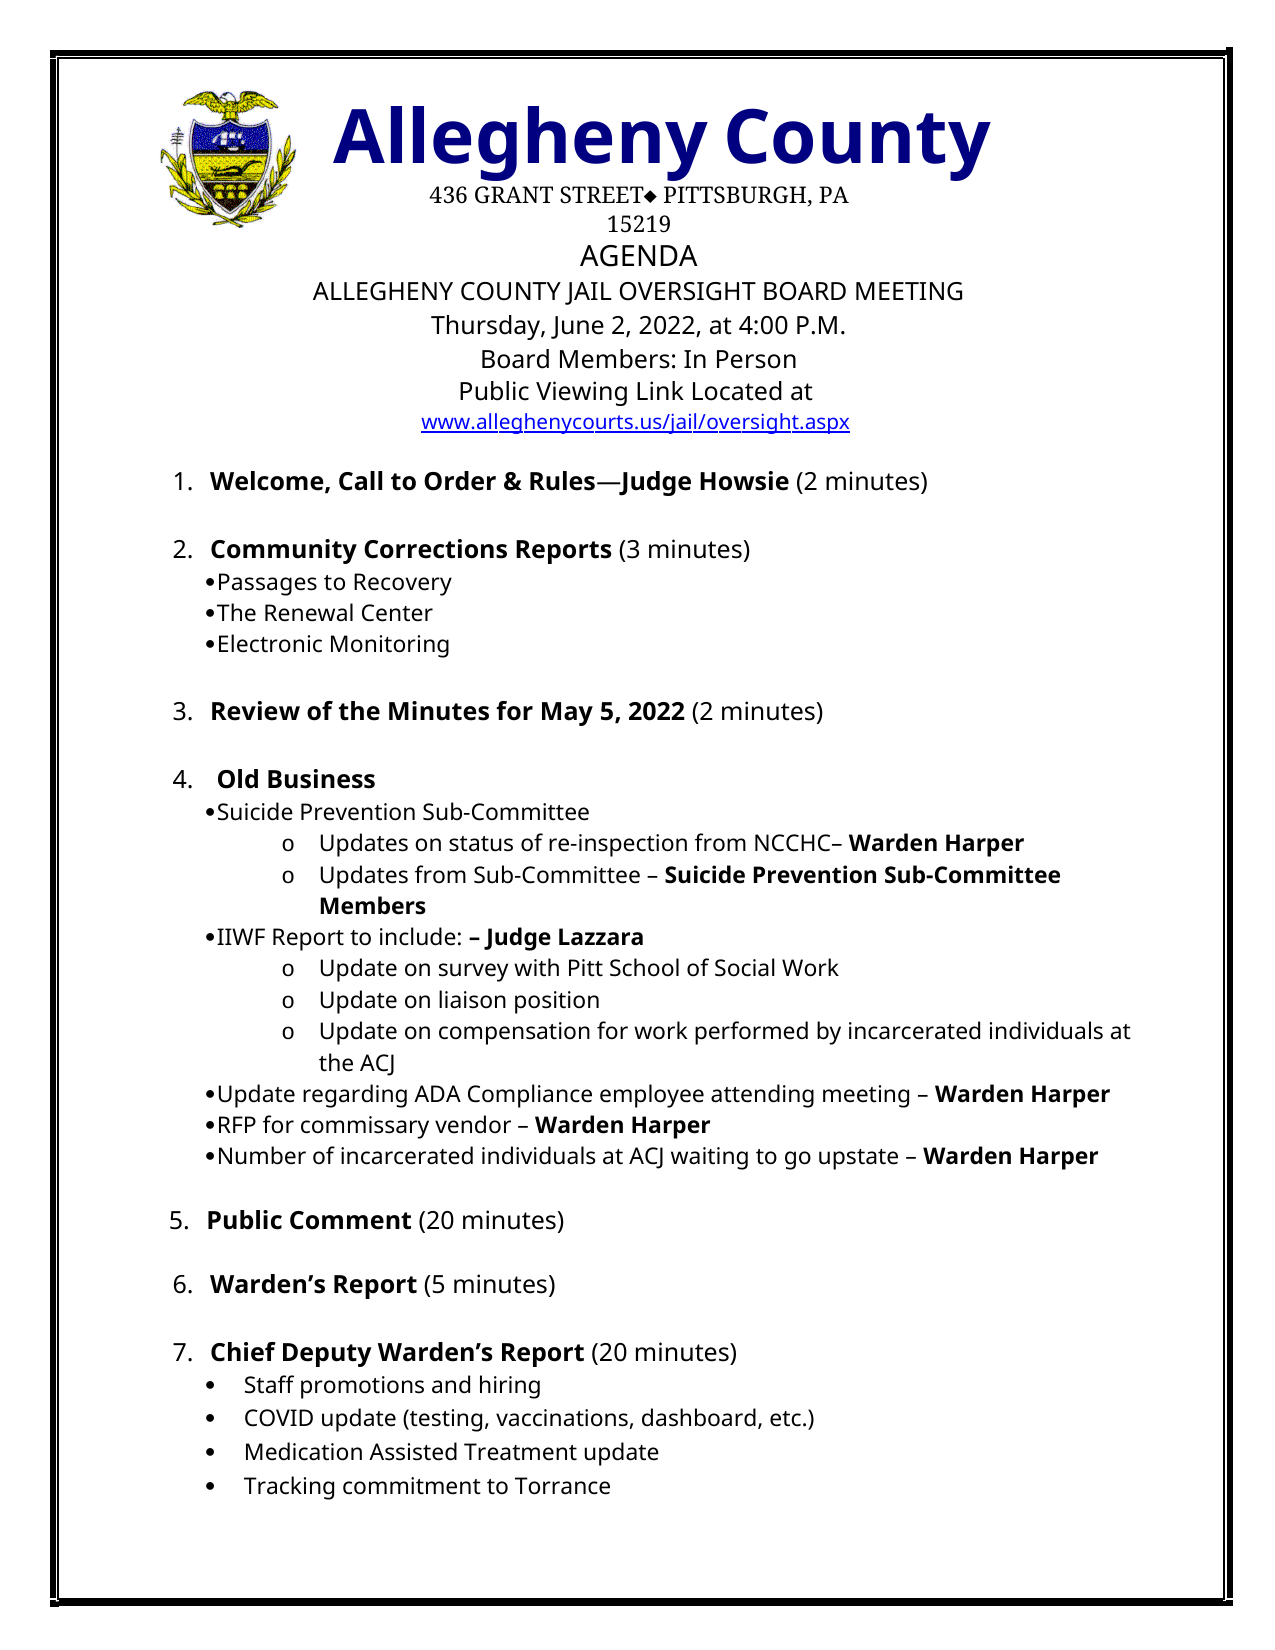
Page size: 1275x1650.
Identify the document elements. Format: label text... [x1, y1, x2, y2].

text Allegheny County [333, 96, 1154, 181]
list Passages to Recovery [206, 566, 1154, 597]
list Update regarding ADA Compliance employee attending meeting – Warden Harper [206, 1078, 1154, 1109]
list Staff promotions and hiring [206, 1369, 1152, 1400]
text Board Members: In Person [478, 342, 799, 376]
list Warden’s Report (5 minutes) [172, 1267, 1154, 1301]
list Update on survey with Pitt School of Social Work [281, 952, 1154, 984]
list The Renewal Center [206, 597, 1154, 628]
list Welcome, Call to Order & Rules—Judge Howsie (2 minutes) [172, 464, 1154, 498]
list Update on liaison position [281, 984, 1154, 1015]
list Electronic Monitoring [206, 628, 1154, 660]
picture [143, 74, 317, 251]
list COVID update (testing, vaccinations, dashboard, etc.) [206, 1402, 1152, 1434]
list Number of incarcerated individuals at ACJ waiting to go upstate – Warden Harper [206, 1140, 1154, 1171]
list Chief Deputy Warden’s Report (20 minutes) [172, 1334, 1154, 1369]
list Updates on status of re-inspection from NCCHC– Warden Harper [281, 827, 1154, 858]
list Medication Assisted Treatment update [206, 1436, 1152, 1467]
text Public Viewing Link Located at www.alleghenycourts.us/jail/oversight.aspx [261, 376, 1010, 434]
list Review of the Minutes for May 5, 2022 (2 minutes) [172, 694, 1154, 728]
list Tracking commitment to Torrance [206, 1470, 1152, 1501]
text AGENDA [573, 239, 704, 273]
list Update on compensation for work performed by incarcerated individuals at the ACJ [281, 1015, 1154, 1078]
list Old Business [172, 762, 1154, 796]
list Suicide Prevention Sub-Committee [206, 796, 1154, 827]
text ALLEGHENY COUNTY JAIL OVERSIGHT BOARD MEETING Thursday, June 2, 2022, at 4:00 P.M. [304, 274, 972, 342]
list Public Comment (20 minutes) [169, 1203, 1154, 1237]
list Community Corrections Reports (3 minutes) [172, 532, 1154, 566]
list Updates from Sub-Committee – Suicide Prevention Sub-Committee Members [281, 858, 1154, 921]
text 436 GRANT STREET PITTSBURGH, PA 15219 [400, 181, 878, 239]
list IIWF Report to include: – Judge Lazzara [206, 921, 1154, 952]
list RFP for commissary vendor – Warden Harper [206, 1109, 1154, 1140]
